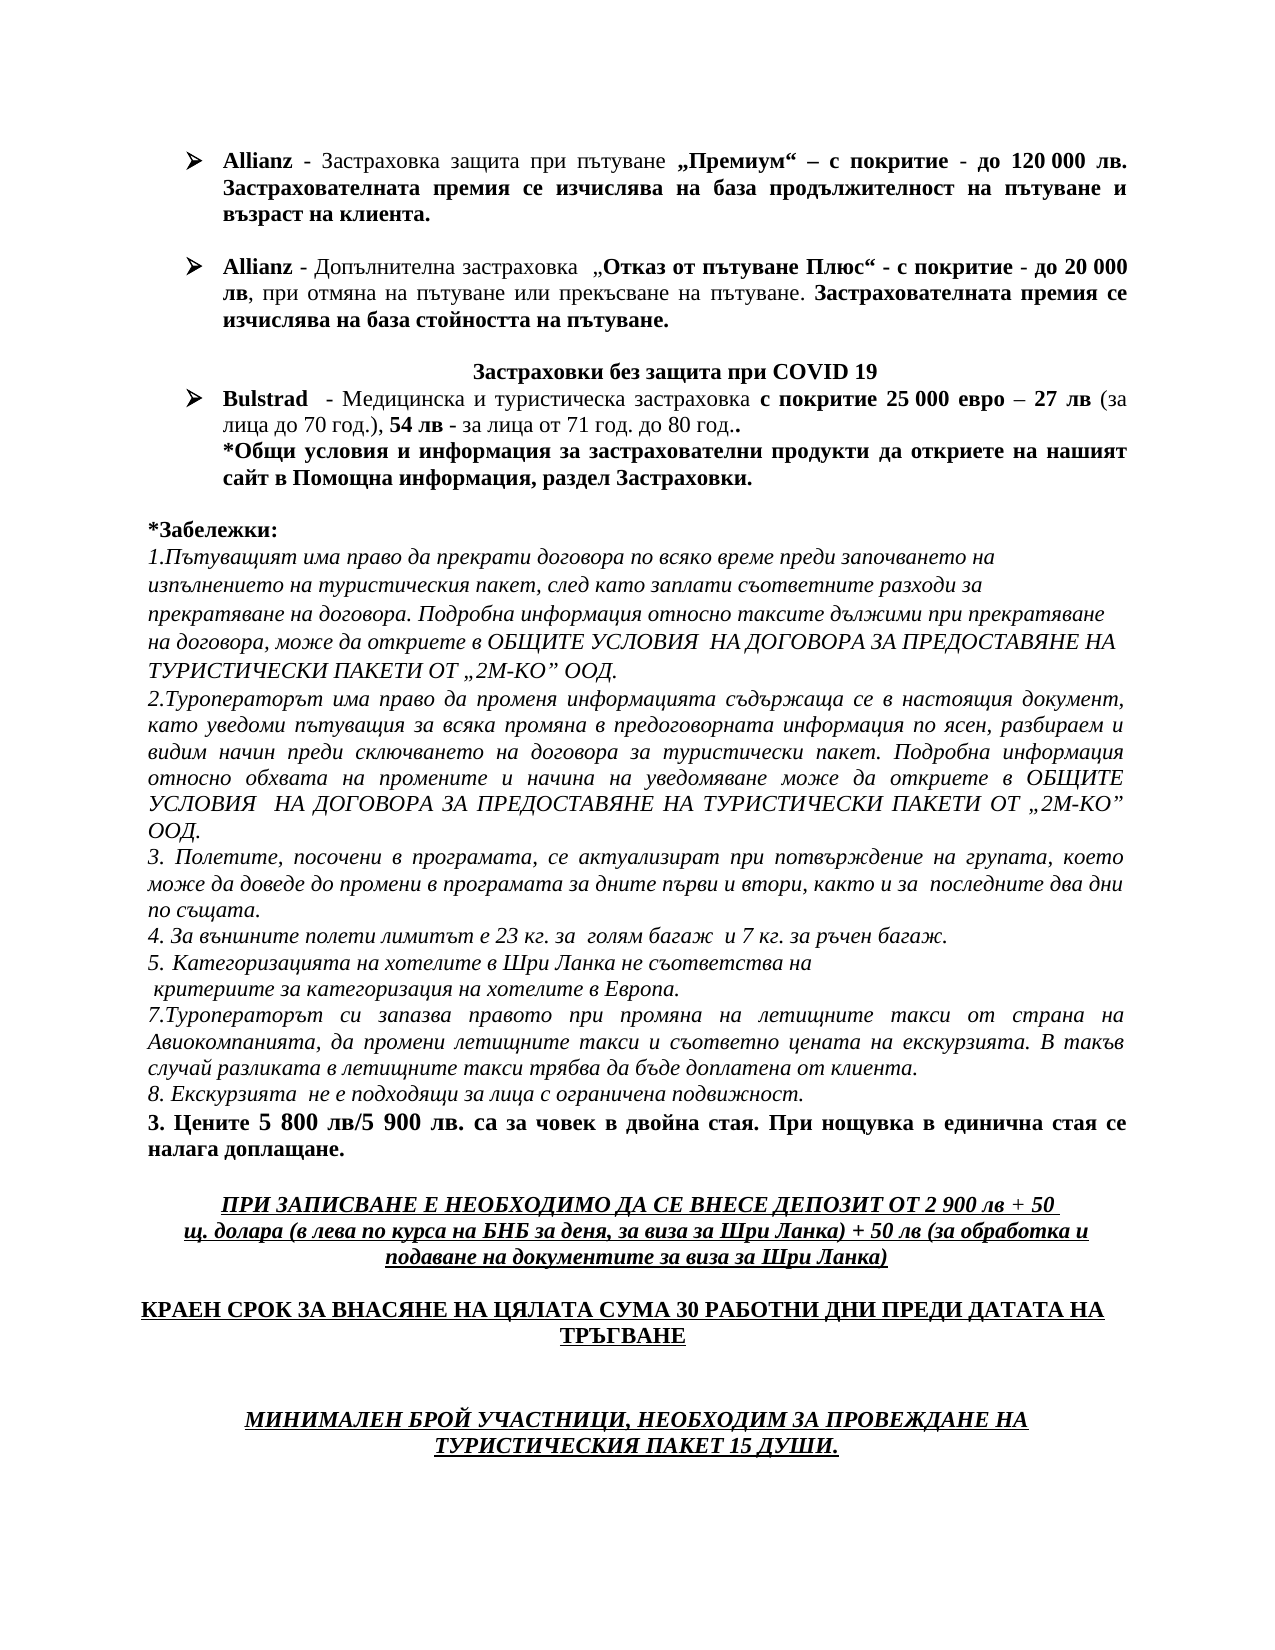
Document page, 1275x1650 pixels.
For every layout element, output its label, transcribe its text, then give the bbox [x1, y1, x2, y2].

text 8. Екскурзията не е подходящи за лица с ограничена подвижност. [148, 1080, 1127, 1107]
text *Забележки: [148, 517, 1127, 543]
text КРАЕН СРОК ЗА ВНАСЯНЕ НА ЦЯЛАТА СУМА 30 РАБОТНИ ДНИ ПРЕДИ ДАТАТА НА ТРЪГВАНЕ [118, 1270, 1127, 1377]
list Allianz - Застраховка защита при пътуване „Премиум“ – с покритие - до 120 000 лв. Застрахователната премия се изчислява на база продължителност на пътуване и възраст на клиента. [185, 148, 1127, 227]
list Allianz - Допълнителна застраховка „Отказ от пътуване Плюс“ - с покритие - до 20 000 лв, при отмяна на пътуване или прекъсване на пътуване. Застрахователната премия се изчислява на база стойността на пътуване. [185, 253, 1127, 332]
text 4. За външните полети лимитът е 23 кг. за голям багаж и 7 кг. за ръчен багаж. [148, 922, 1127, 949]
list Bulstrad - Медицинска и туристическа застраховка с покритие 25 000 евро – 27 лв (за лица до 70 год.), 54 лв - за лица от 71 год. до 80 год.. [185, 385, 1127, 437]
text Застраховки без защита при COVID 19 [223, 358, 1127, 385]
text 3. Полетите, посочени в програмата, се актуализират при потвърждение на групата, което може да доведе до промени в програмата за дните първи и втори, както и за последните два дни по същата. [148, 843, 1127, 922]
text критериите за категоризация на хотелите в Европа. [148, 975, 1127, 1001]
text МИНИМАЛЕН БРОЙ УЧАСТНИЦИ, НЕОБХОДИМ ЗА ПРОВЕЖДАНЕ НА ТУРИСТИЧЕСКИЯ ПАКЕТ 15 ДУШИ. [148, 1406, 1127, 1459]
text ПРИ ЗАПИСВАНЕ Е НЕОБХОДИМО ДА СЕ ВНЕСЕ ДЕПОЗИТ ОТ 2 900 лв + 50 [148, 1191, 1127, 1217]
text 3. Цените 5 800 лв/5 900 лв. са за човек в двойна стая. При нощувка в единична стая се налага доплащане. [148, 1107, 1127, 1162]
text 2.Туроператорът има право да променя информацията съдържаща се в настоящия документ, като уведоми пътуващия за всяка промяна в предоговорната информация по ясен, разбираем и видим начин преди сключването на договора за туристически пакет. Подробна информация относно обхвата на промените и начина на уведомяване може да откриете в ОБЩИТЕ УСЛОВИЯ НА ДОГОВОРА ЗА ПРЕДОСТАВЯНЕ НА ТУРИСТИЧЕСКИ ПАКЕТИ ОТ „2М-КО” ООД. [148, 685, 1127, 843]
text 7.Туроператорът си запазва правото при промяна на летищните такси от страна на Авиокомпанията, да промени летищните такси и съответно цената на екскурзията. В такъв случай разликата в летищните такси трябва да бъде доплатена от клиента. [148, 1001, 1127, 1080]
text 5. Категоризацията на хотелите в Шри Ланка не съответства на [148, 949, 1127, 975]
text *Общи условия и информация за застрахователни продукти да откриете на нашият сайт в Помощна информация, раздел Застраховки. [223, 437, 1127, 490]
text щ. долара (в лева по курса на БНБ за деня, за виза за Шри Ланка) + 50 лв (за обработка и подаване на документите за виза за Шри Ланка) [148, 1217, 1127, 1270]
text 1.Пътуващият има право да прекрати договора по всяко време преди започването на изпълнението на туристическия пакет, след като заплати съответните разходи за прекратяване на договора. Подробна информация относно таксите дължими при прекратяване на договора, може да откриете в ОБЩИТЕ УСЛОВИЯ НА ДОГОВОРА ЗА ПРЕДОСТАВЯНЕ НА ТУРИСТИЧЕСКИ ПАКЕТИ ОТ „2М-КО” ООД. [148, 543, 1127, 683]
